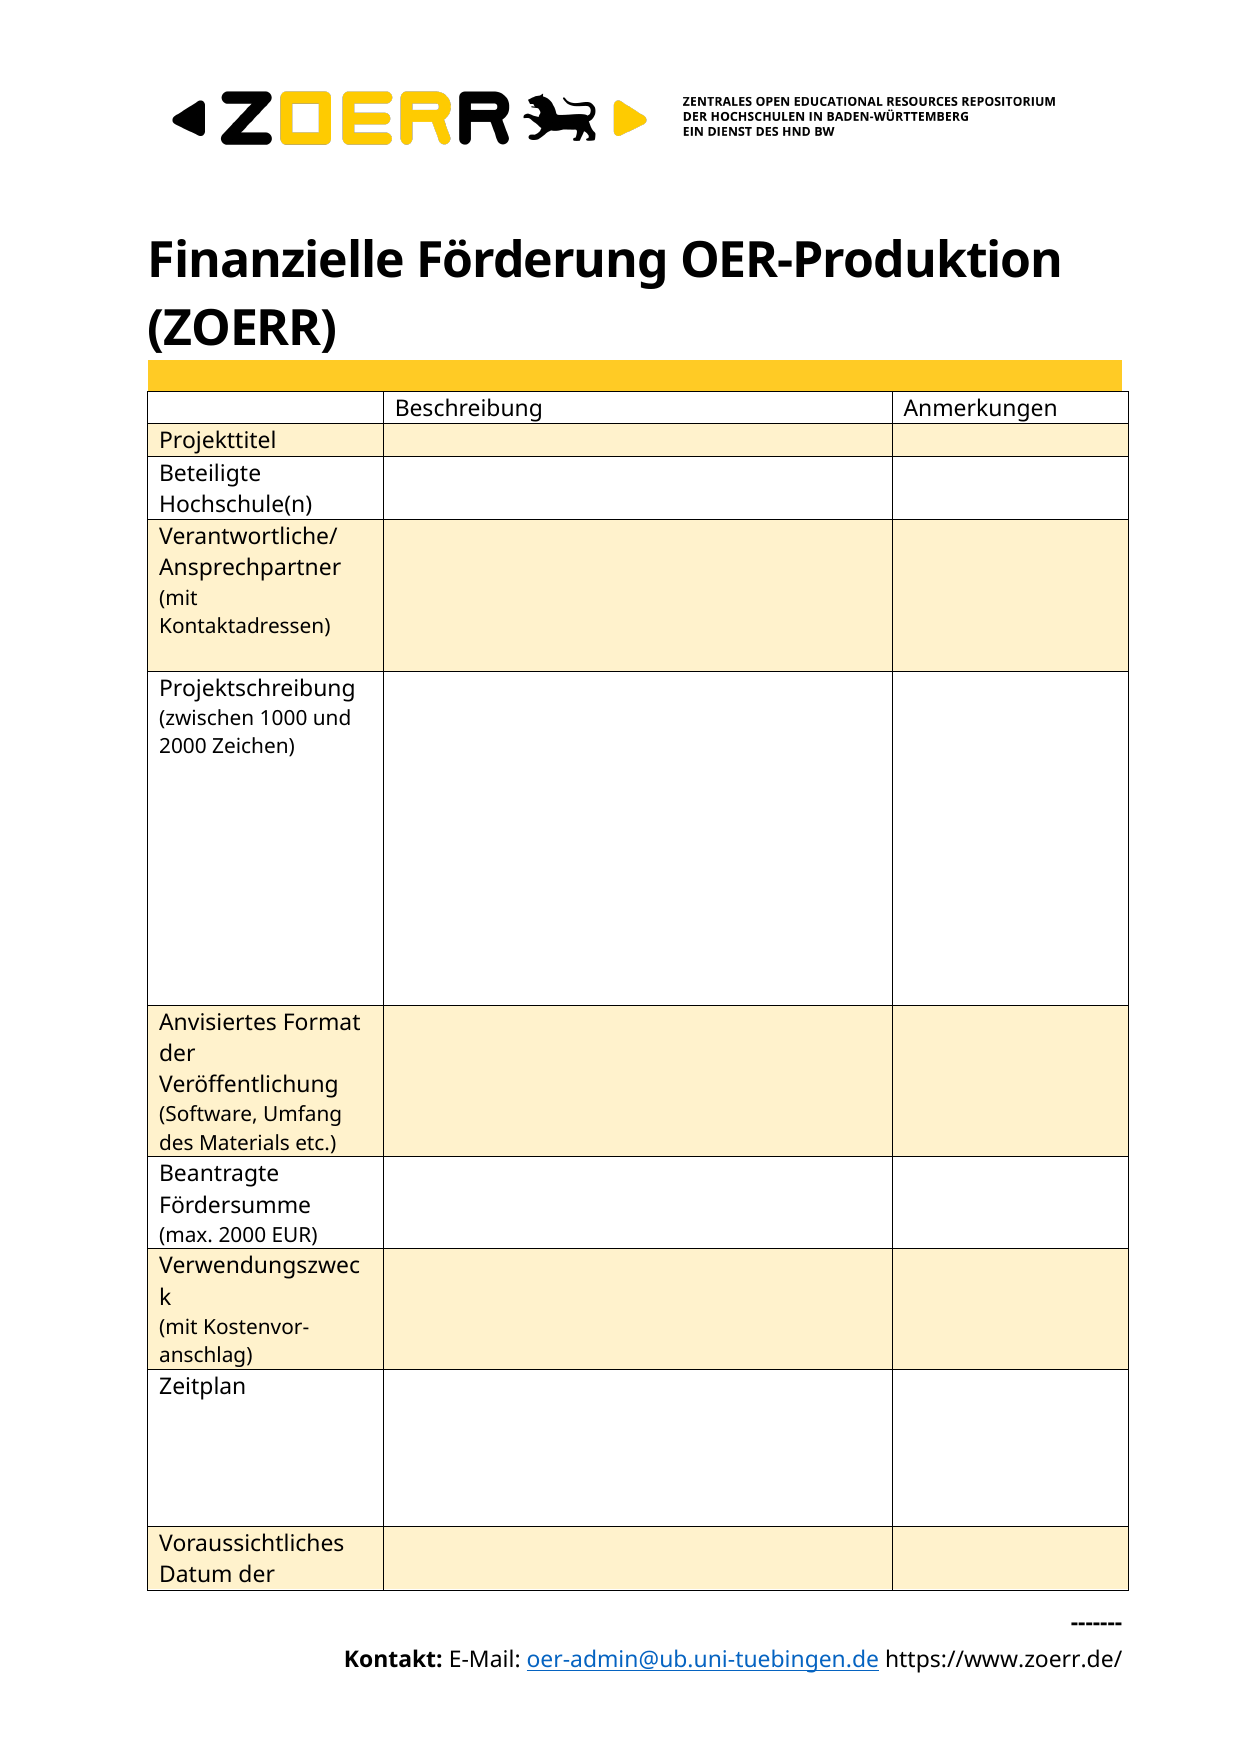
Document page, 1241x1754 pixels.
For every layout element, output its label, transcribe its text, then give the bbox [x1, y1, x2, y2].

table_cell Verantwortliche/ Ansprechpartner (mit Kontaktadressen) [148, 520, 383, 671]
table_cell Verwendungszweck (mit Kostenvor-anschlag) [148, 1249, 383, 1369]
table_cell [893, 1249, 1128, 1369]
table_cell Beteiligte Hochschule(n) [148, 457, 383, 519]
table_cell [893, 457, 1128, 519]
table_cell Beantragte Fördersumme (max. 2000 EUR) [148, 1157, 383, 1248]
table_cell Zeitplan [148, 1370, 383, 1526]
table_cell [893, 672, 1128, 1004]
table_cell Anvisiertes Format der Veröffentlichung (Software, Umfang des Materials etc.) [148, 1006, 383, 1156]
table_cell [384, 520, 892, 671]
table_cell [384, 672, 892, 1004]
table_cell [384, 457, 892, 519]
table_cell [893, 1006, 1128, 1156]
title Finanzielle Förderung OER-Produktion (ZOERR) [148, 224, 1122, 360]
picture [147, 73, 1093, 156]
table_cell Projekttitel [148, 424, 383, 456]
table_header Beschreibung [384, 392, 892, 423]
table_cell [384, 424, 892, 456]
table_cell [893, 424, 1128, 456]
table_header [148, 392, 383, 423]
table_header Anmerkungen [893, 392, 1128, 423]
table_cell Projektschreibung (zwischen 1000 und 2000 Zeichen) [148, 672, 383, 1004]
table_cell [384, 1157, 892, 1248]
table_cell [384, 1006, 892, 1156]
table_cell Voraussichtliches Datum der Veröffentlichung [148, 1527, 383, 1589]
table_cell [893, 520, 1128, 671]
table_cell [384, 1527, 892, 1589]
table_cell [893, 1157, 1128, 1248]
table_cell [384, 1370, 892, 1526]
table_cell [384, 1249, 892, 1369]
table_cell [893, 1370, 1128, 1526]
table_cell [893, 1527, 1128, 1589]
